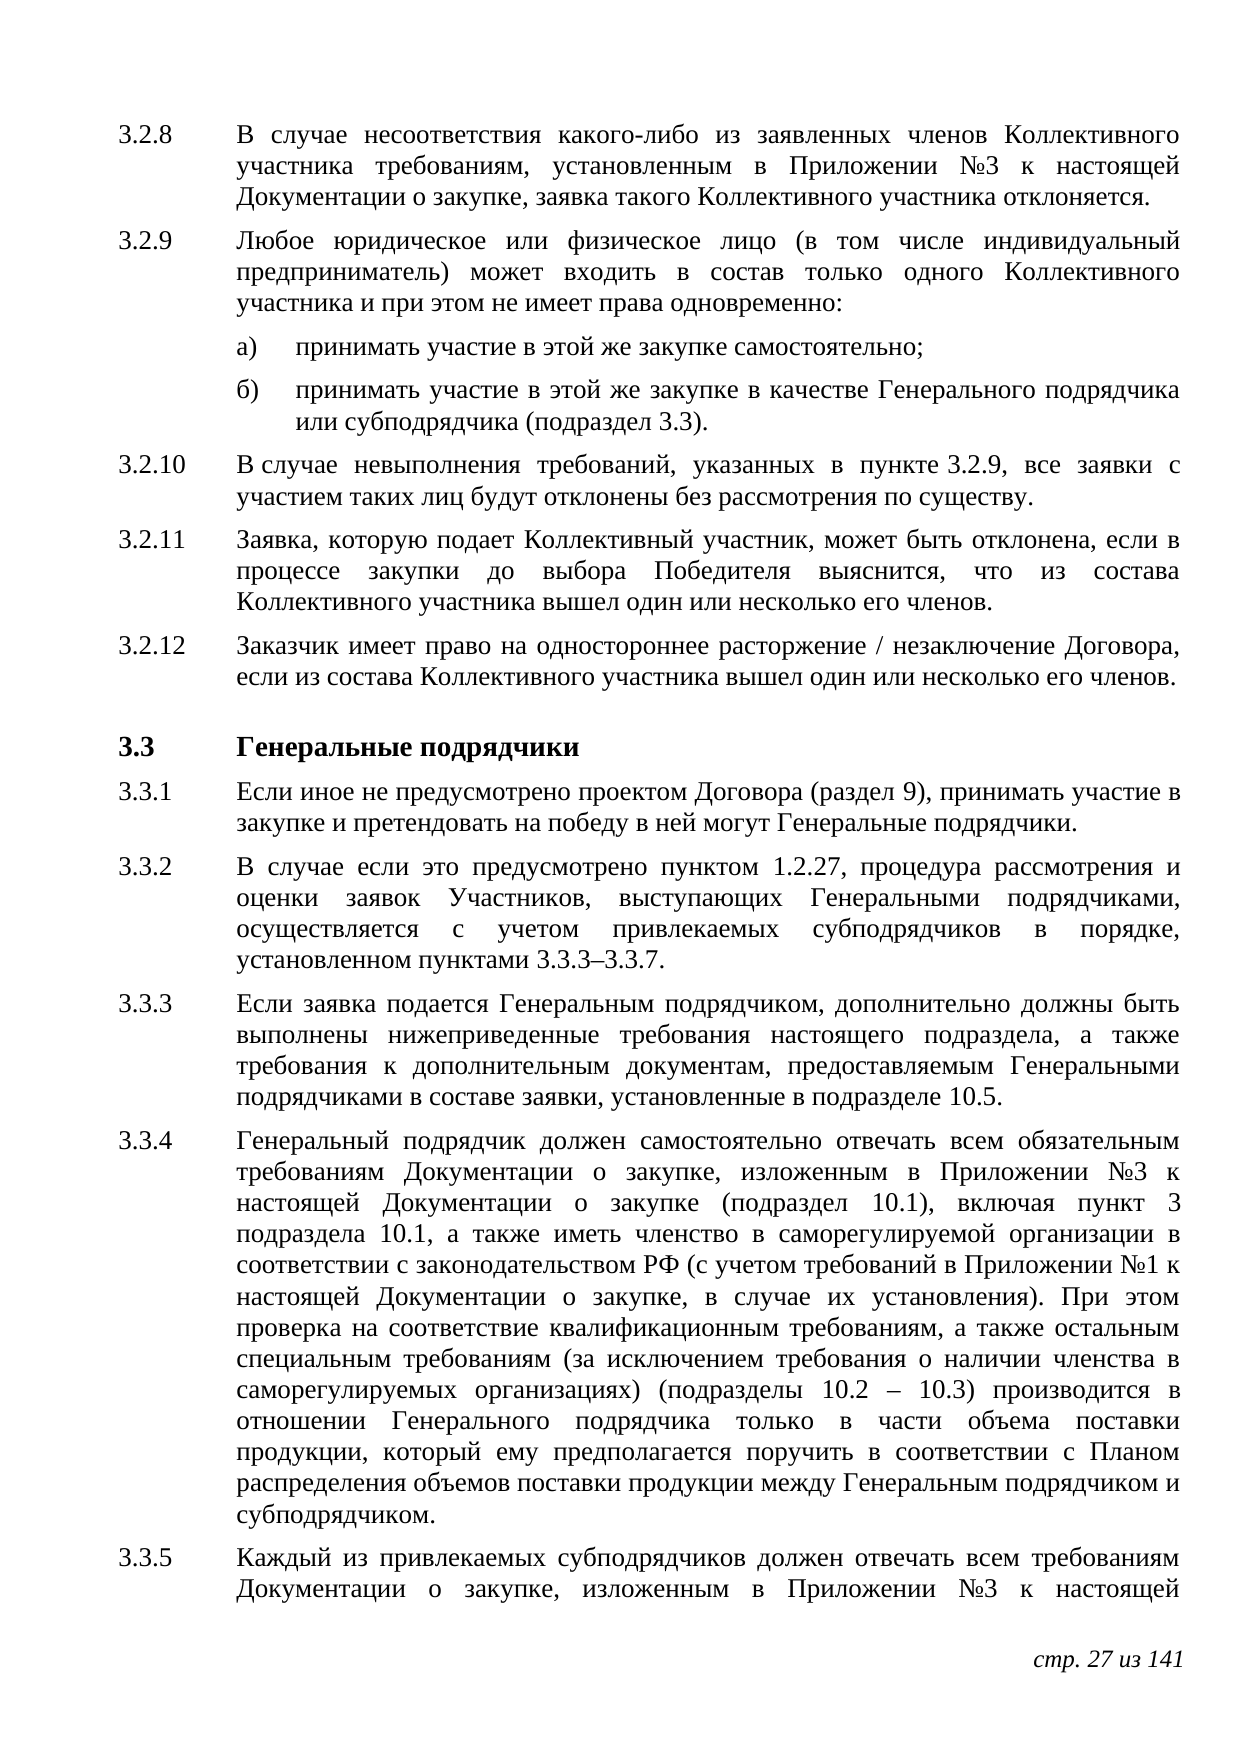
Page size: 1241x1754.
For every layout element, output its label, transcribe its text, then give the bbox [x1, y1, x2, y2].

text Если заявка подается Генеральным подрядчиком, дополнительно должны быть выполнены нижеприведенные требования настоящего подраздела, а также требования к дополнительным документам, предоставляемым Генеральными подрядчиками в составе заявки, установленные в подразделе 10.5. [118, 987, 1181, 1111]
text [118, 1541, 1181, 1604]
text Любое юридическое или физическое лицо (в том числе индивидуальный предприниматель) может входить в состав только одного Коллективного участника и при этом не имеет права одновременно: [118, 224, 1181, 317]
text Генеральный подрядчик должен самостоятельно отвечать всем обязательным требованиям Документации о закупке, изложенным в Приложении №3 к настоящей Документации о закупке (подраздел 10.1), включая пункт 3 подраздела 10.1, а также иметь членство в саморегулируемой организации в соответствии с законодательством РФ (с учетом требований в Приложении №1 к настоящей Документации о закупке, в случае их установления). При этом проверка на соответствие квалификационным требованиям, а также остальным специальным требованиям (за исключением требования о наличии членства в саморегулируемых организациях) (подразделы 10.2 – 10.3) производится в отношении Генерального подрядчика только в части объема поставки продукции, который ему предполагается поручить в соответствии с Планом распределения объемов поставки продукции между Генеральным подрядчиком и субподрядчиком. [118, 1124, 1181, 1529]
text Заказчик имеет право на одностороннее расторжение / незаключение Договора, если из состава Коллективного участника вышел один или несколько его членов. [118, 629, 1181, 691]
text В случае несоответствия какого-либо из заявленных членов Коллективного участника требованиям, установленным в Приложении №3 к настоящей Документации о закупке, заявка такого Коллективного участника отклоняется. [118, 118, 1181, 212]
text принимать участие в этой же закупке самостоятельно; [236, 330, 1181, 361]
text В случае невыполнения требований, указанных в пункте 3.2.9, все заявки с участием таких лиц будут отклонены без рассмотрения по существу. [118, 448, 1181, 511]
text Если иное не предусмотрено проектом Договора (раздел 9), принимать участие в закупке и претендовать на победу в ней могут Генеральные подрядчики. [118, 775, 1181, 837]
text принимать участие в этой же закупке в качестве Генерального подрядчика или субподрядчика (подраздел 3.3). [236, 374, 1181, 436]
subtitle Генеральные подрядчики [118, 729, 1181, 762]
text Заявка, которую подает Коллективный участник, может быть отклонена, если в процессе закупки до выбора Победителя выяснится, что из состава Коллективного участника вышел один или несколько его членов. [118, 523, 1181, 617]
text В случае если это предусмотрено пунктом 1.2.27, процедура рассмотрения и оценки заявок Участников, выступающих Генеральными подрядчиками, осуществляется с учетом привлекаемых субподрядчиков в порядке, установленном пунктами 3.3.3–3.3.7. [118, 850, 1181, 974]
